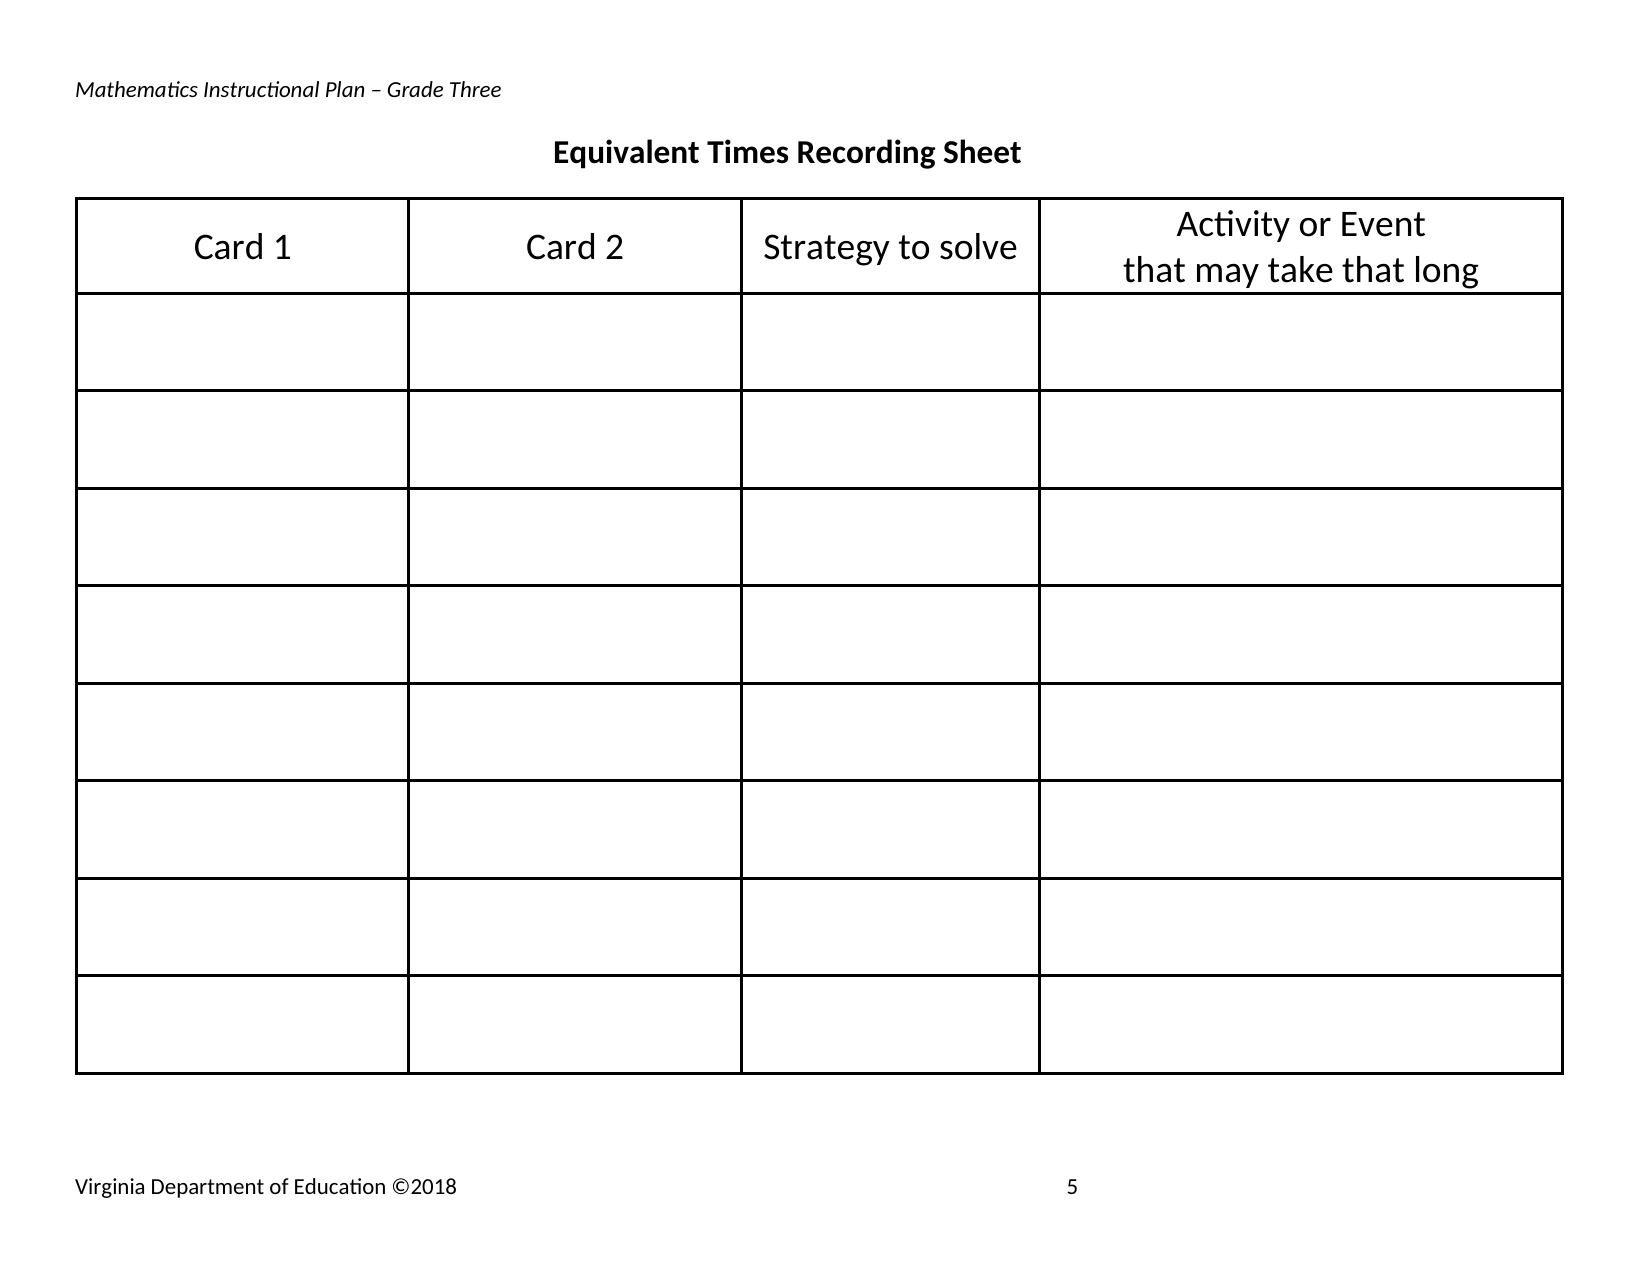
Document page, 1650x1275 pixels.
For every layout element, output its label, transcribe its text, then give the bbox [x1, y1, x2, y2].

table_cell [1041, 490, 1561, 584]
text Equivalent Times Recording Sheet [75, 131, 1500, 172]
table_cell [410, 880, 740, 974]
table_cell [1041, 977, 1561, 1072]
table_cell [1041, 295, 1561, 389]
table_cell [743, 977, 1038, 1072]
table_cell [78, 685, 407, 779]
table_header Card 2 [410, 200, 740, 292]
table_cell [743, 392, 1038, 487]
table_cell [1041, 782, 1561, 877]
table_cell [410, 977, 740, 1072]
table_cell [1041, 587, 1561, 682]
table_cell [78, 392, 407, 487]
table_cell [410, 392, 740, 487]
table_cell [1041, 880, 1561, 974]
table_header Strategy to solve [743, 200, 1038, 292]
table_cell [78, 587, 407, 682]
table_cell [78, 490, 407, 584]
table_header Activity or Event that may take that long [1041, 200, 1561, 292]
table_cell [743, 587, 1038, 682]
table_header Card 1 [78, 200, 407, 292]
table_cell [410, 490, 740, 584]
table_cell [1041, 392, 1561, 487]
table_cell [1041, 685, 1561, 779]
table_cell [78, 295, 407, 389]
table_cell [410, 782, 740, 877]
table_cell [743, 782, 1038, 877]
table_cell [743, 685, 1038, 779]
table_cell [410, 587, 740, 682]
table_cell [743, 490, 1038, 584]
table_cell [78, 880, 407, 974]
table_cell [743, 880, 1038, 974]
table_cell [78, 782, 407, 877]
table_cell [410, 685, 740, 779]
table_cell [410, 295, 740, 389]
table_cell [743, 295, 1038, 389]
table_cell [78, 977, 407, 1072]
